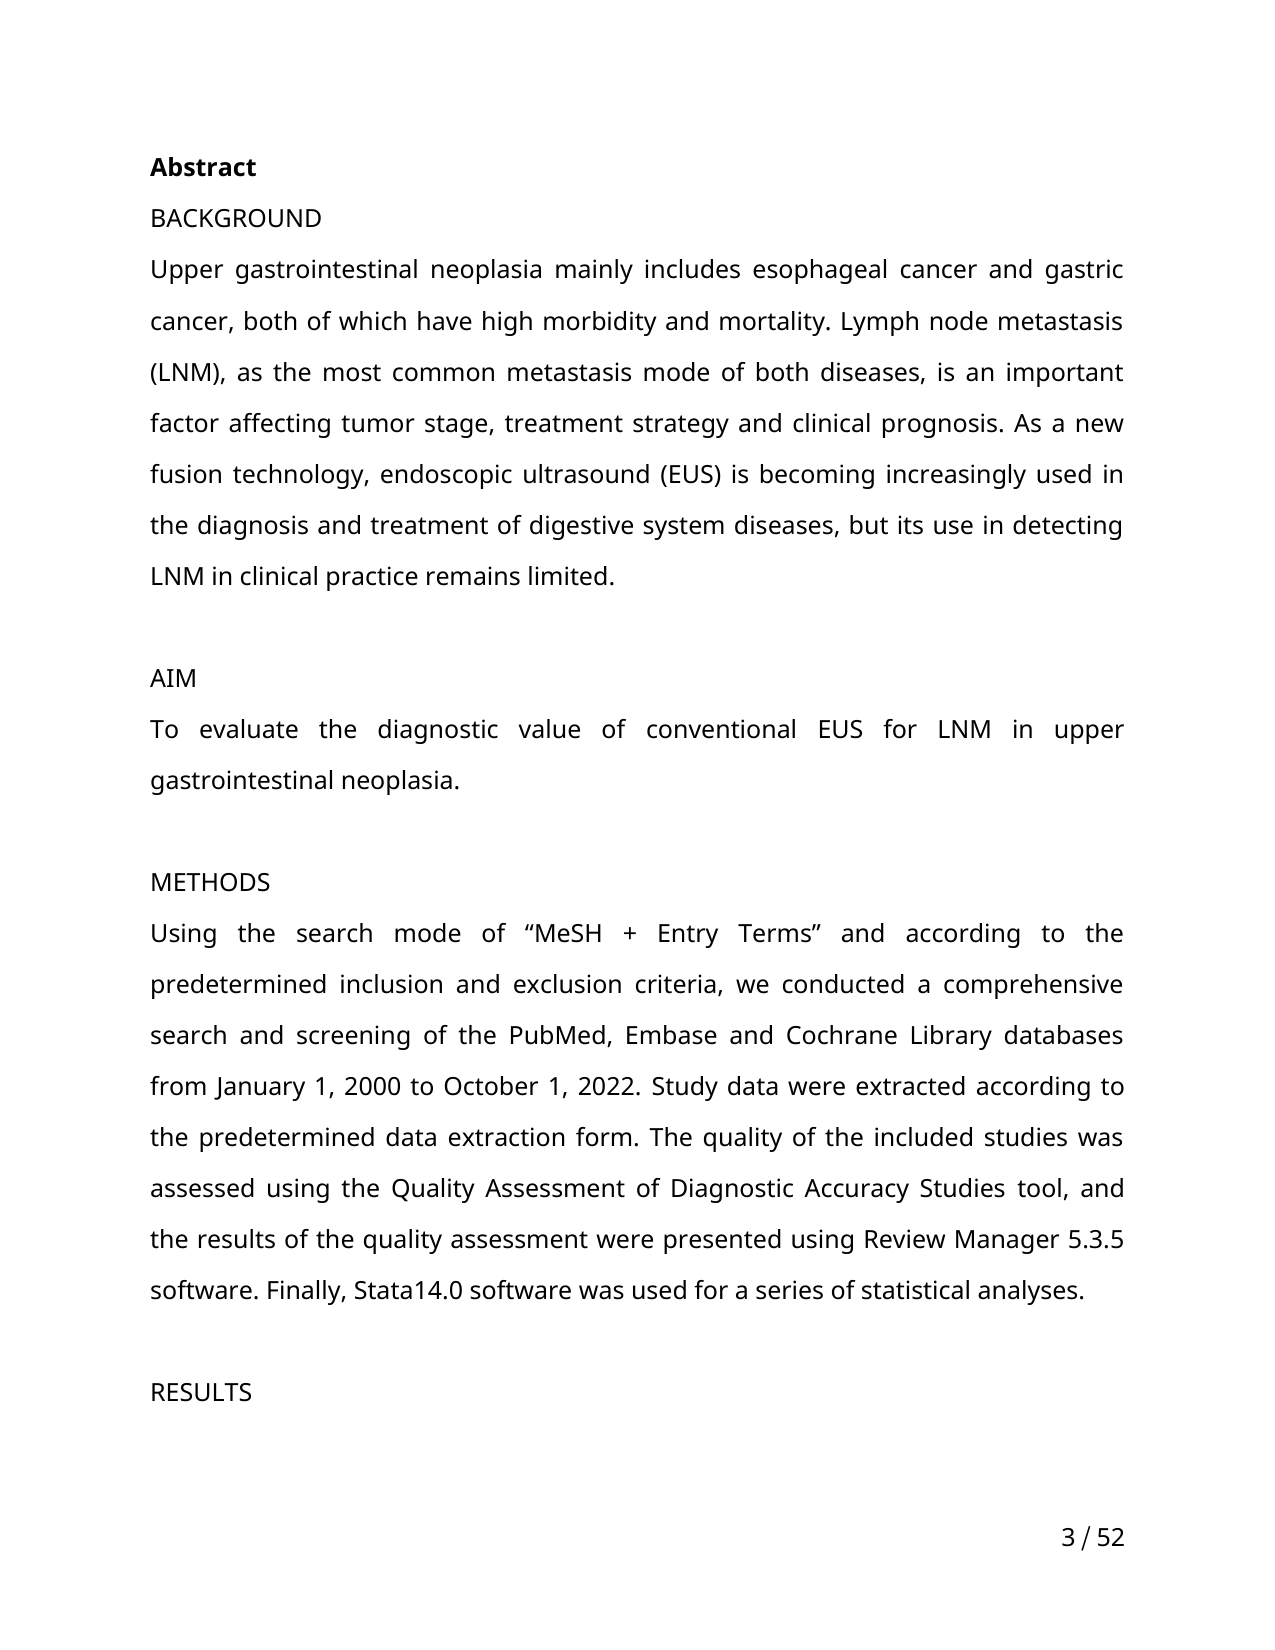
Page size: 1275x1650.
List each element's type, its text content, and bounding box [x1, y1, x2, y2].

text BACKGROUND [150, 201, 1125, 235]
text Upper gastrointestinal neoplasia mainly includes esophageal cancer and gastric cancer, both of which have high morbidity and mortality. Lymph node metastasis (LNM), as the most common metastasis mode of both diseases, is an important factor affecting tumor stage, treatment strategy and clinical prognosis. As a new fusion technology, endoscopic ultrasound (EUS) is becoming increasingly used in the diagnosis and treatment of digestive system diseases, but its use in detecting LNM in clinical practice remains limited. [150, 252, 1125, 592]
text To evaluate the diagnostic value of conventional EUS for LNM in upper gastrointestinal neoplasia. [150, 711, 1125, 797]
text METHODS [150, 864, 1125, 899]
text RESULTS [150, 1375, 1125, 1409]
text Abstract [150, 150, 1125, 184]
text AIM [150, 660, 1125, 694]
text Using the search mode of “MeSH + Entry Terms” and according to the predetermined inclusion and exclusion criteria, we conducted a comprehensive search and screening of the PubMed, Embase and Cochrane Library databases from January 1, 2000 to October 1, 2022. Study data were extracted according to the predetermined data extraction form. The quality of the included studies was assessed using the Quality Assessment of Diagnostic Accuracy Studies tool, and the results of the quality assessment were presented using Review Manager 5.3.5 software. Finally, Stata14.0 software was used for a series of statistical analyses. [150, 916, 1125, 1307]
